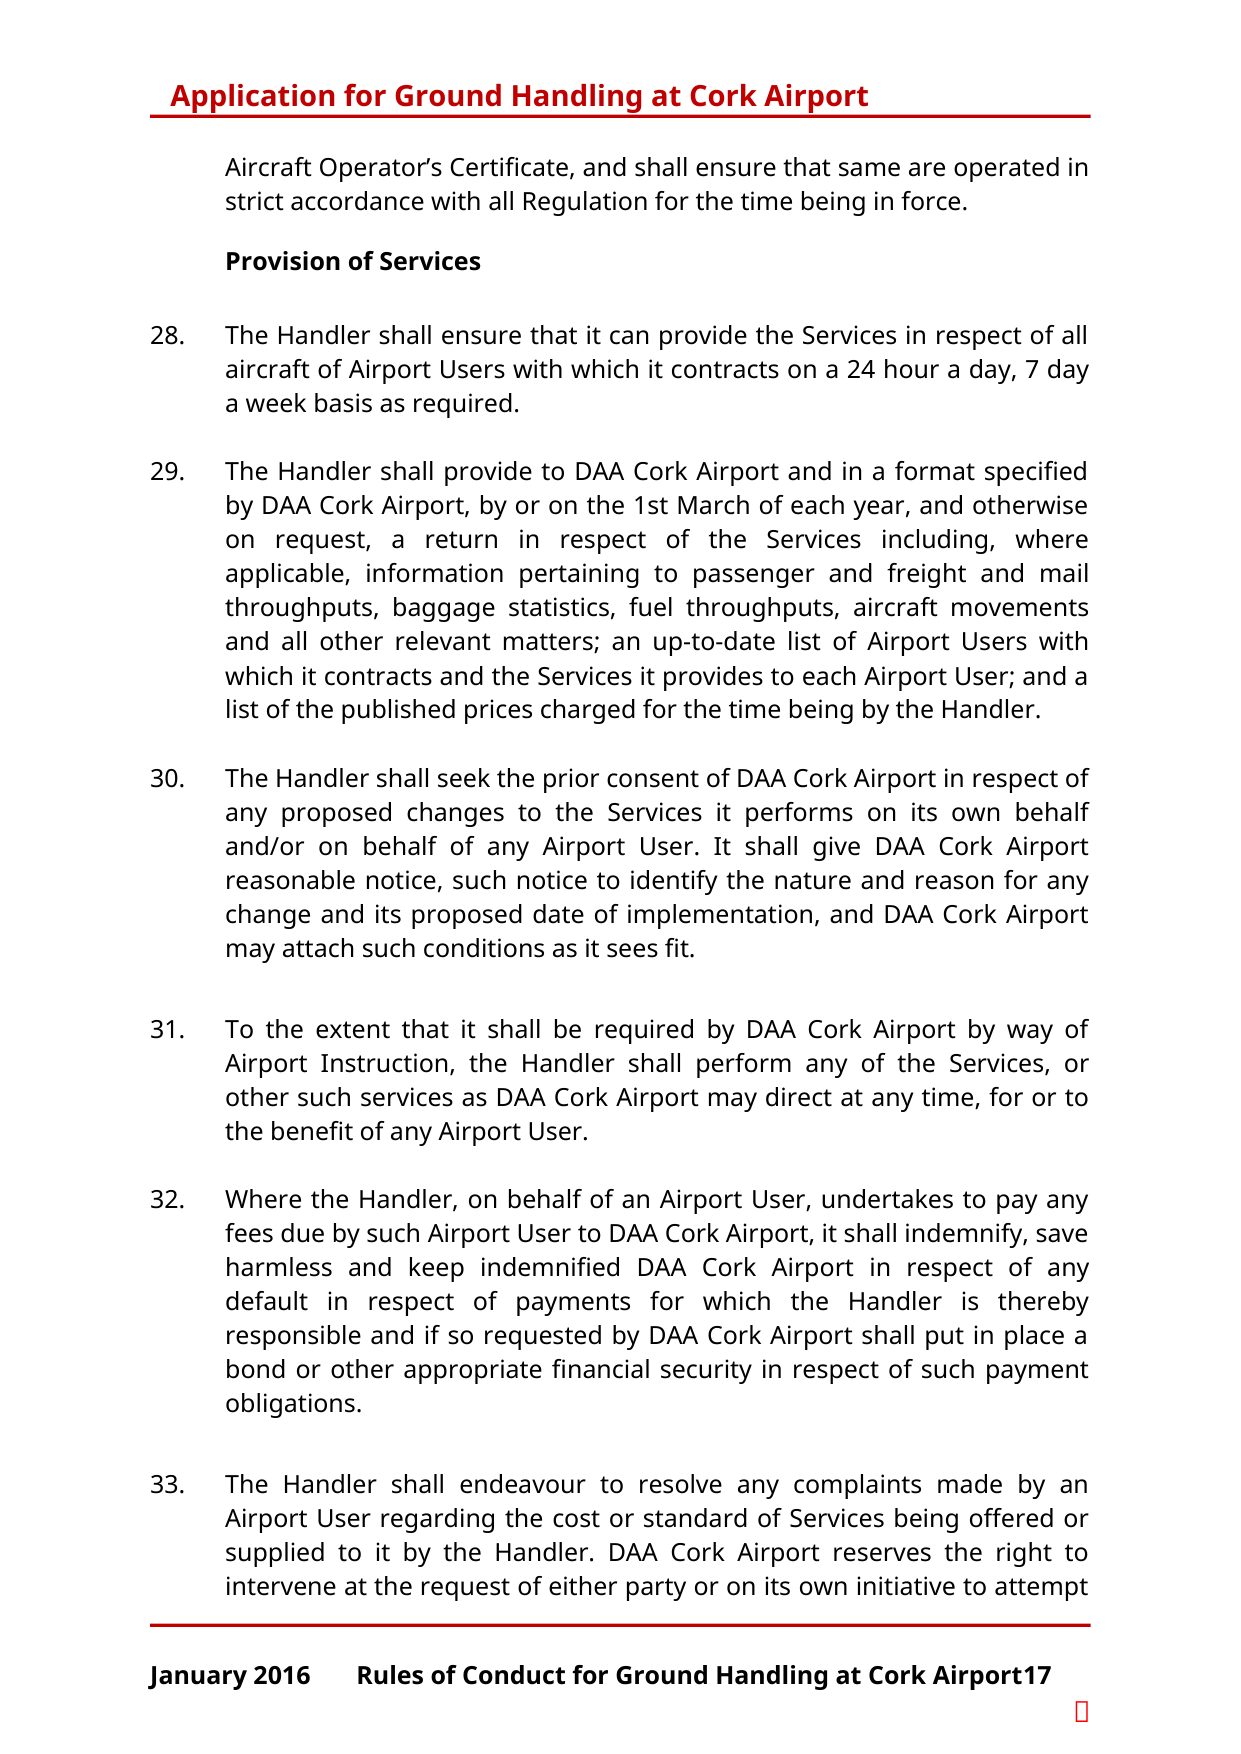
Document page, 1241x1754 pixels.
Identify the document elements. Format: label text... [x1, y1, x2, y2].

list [150, 1467, 1090, 1603]
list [150, 150, 1090, 218]
list The Handler shall ensure that it can provide the Services in respect of all aircraft of Airport Users with which it contracts on a 24 hour a day, 7 day a week basis as required. [150, 317, 1090, 420]
list The Handler shall seek the prior consent of DAA Cork Airport in respect of any proposed changes to the Services it performs on its own behalf and/or on behalf of any Airport User. It shall give DAA Cork Airport reasonable notice, such notice to identify the nature and reason for any change and its proposed date of implementation, and DAA Cork Airport may attach such conditions as it sees fit. [150, 760, 1090, 965]
list Where the Handler, on behalf of an Airport User, undertakes to pay any fees due by such Airport User to DAA Cork Airport, it shall indemnify, save harmless and keep indemnified DAA Cork Airport in respect of any default in respect of payments for which the Handler is thereby responsible and if so requested by DAA Cork Airport shall put in place a bond or other appropriate financial security in respect of such payment obligations. [150, 1182, 1090, 1420]
list To the extent that it shall be required by DAA Cork Airport by way of Airport Instruction, the Handler shall perform any of the Services, or other such services as DAA Cork Airport may direct at any time, for or to the benefit of any Airport User. [150, 1011, 1090, 1147]
subtitle Provision of Services [225, 243, 1090, 277]
list The Handler shall provide to DAA Cork Airport and in a format specified by DAA Cork Airport, by or on the 1st March of each year, and otherwise on request, a return in respect of the Services including, where applicable, information pertaining to passenger and freight and mail throughputs, baggage statistics, fuel throughputs, aircraft movements and all other relevant matters; an up-to-date list of Airport Users with which it contracts and the Services it provides to each Airport User; and a list of the published prices charged for the time being by the Handler. [150, 454, 1090, 726]
